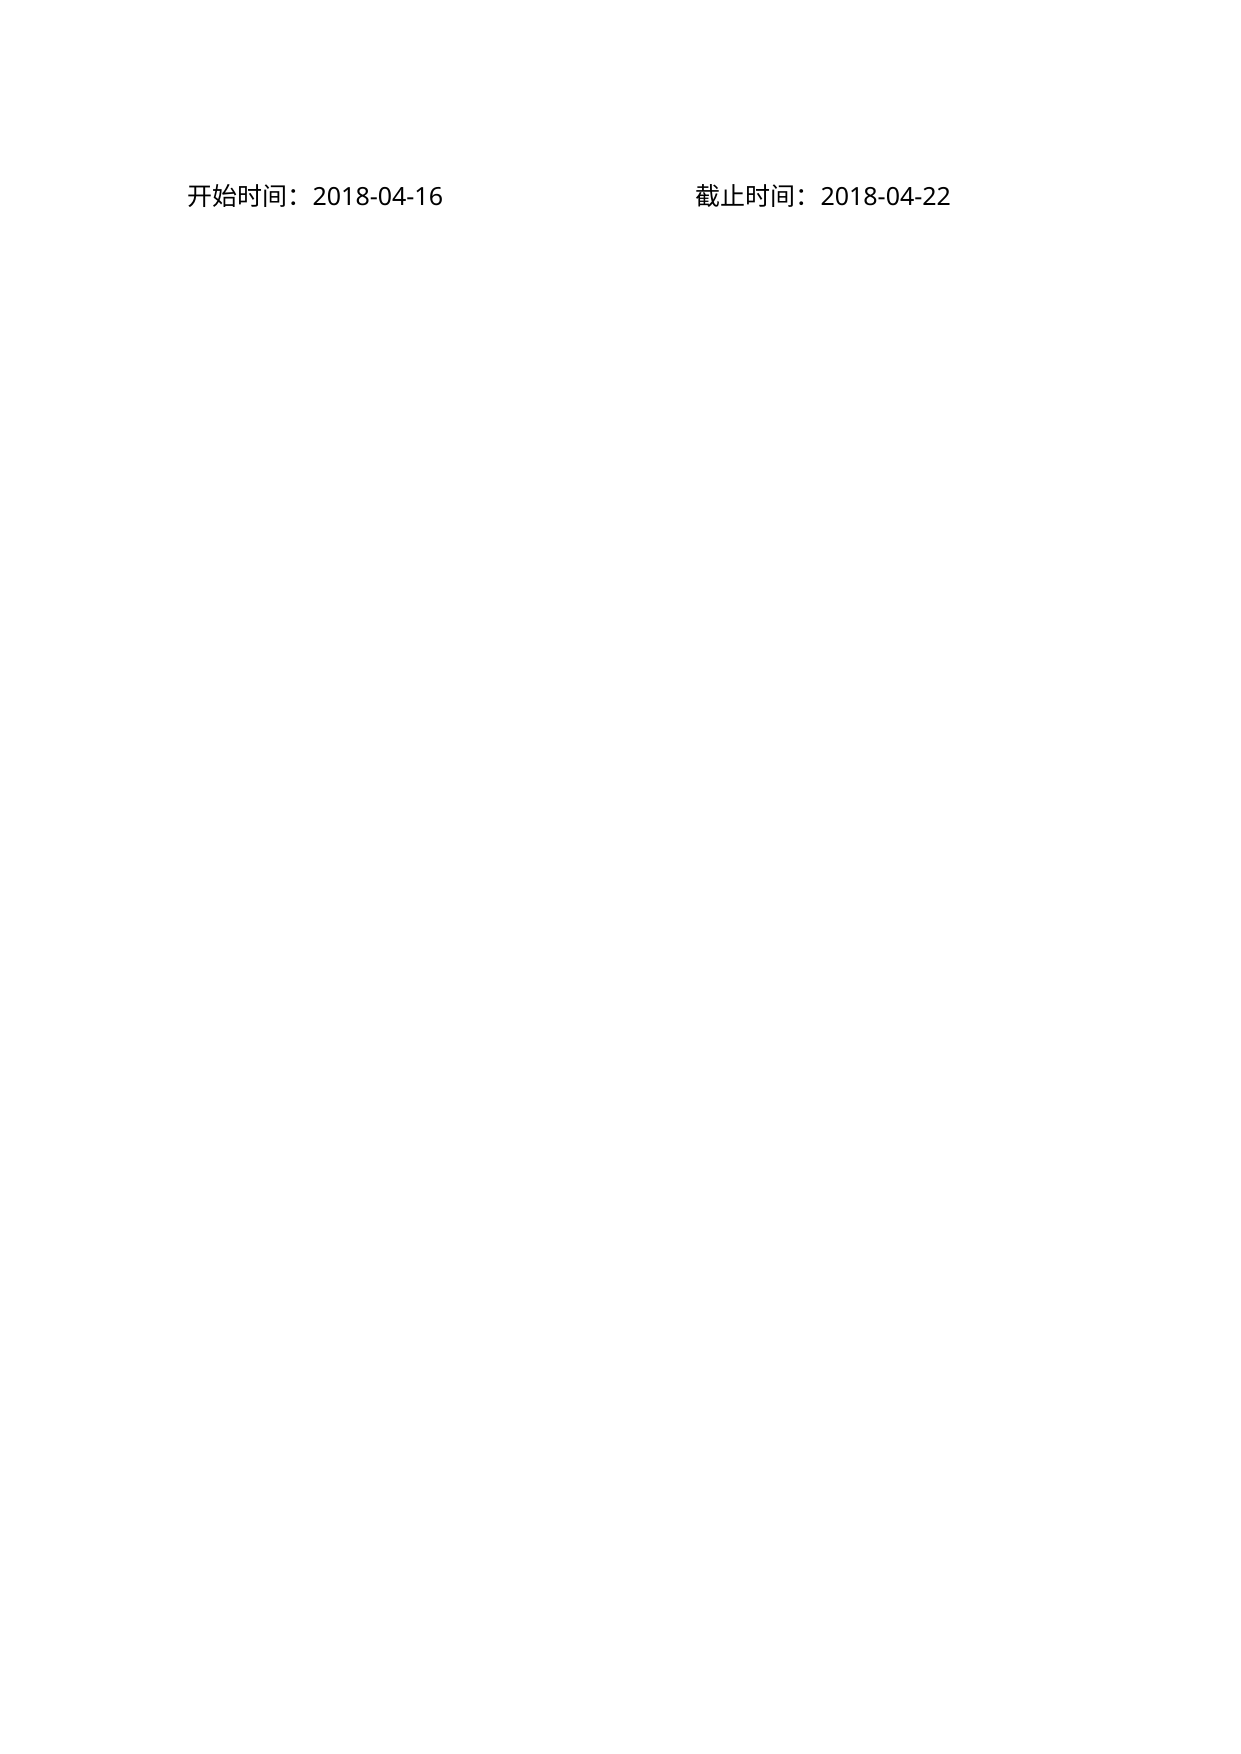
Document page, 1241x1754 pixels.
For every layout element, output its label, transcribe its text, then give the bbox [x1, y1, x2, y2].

table_cell 开始时间：2018-04-16 [188, 162, 695, 227]
table_cell 截止时间：2018-04-22 [695, 162, 1052, 227]
